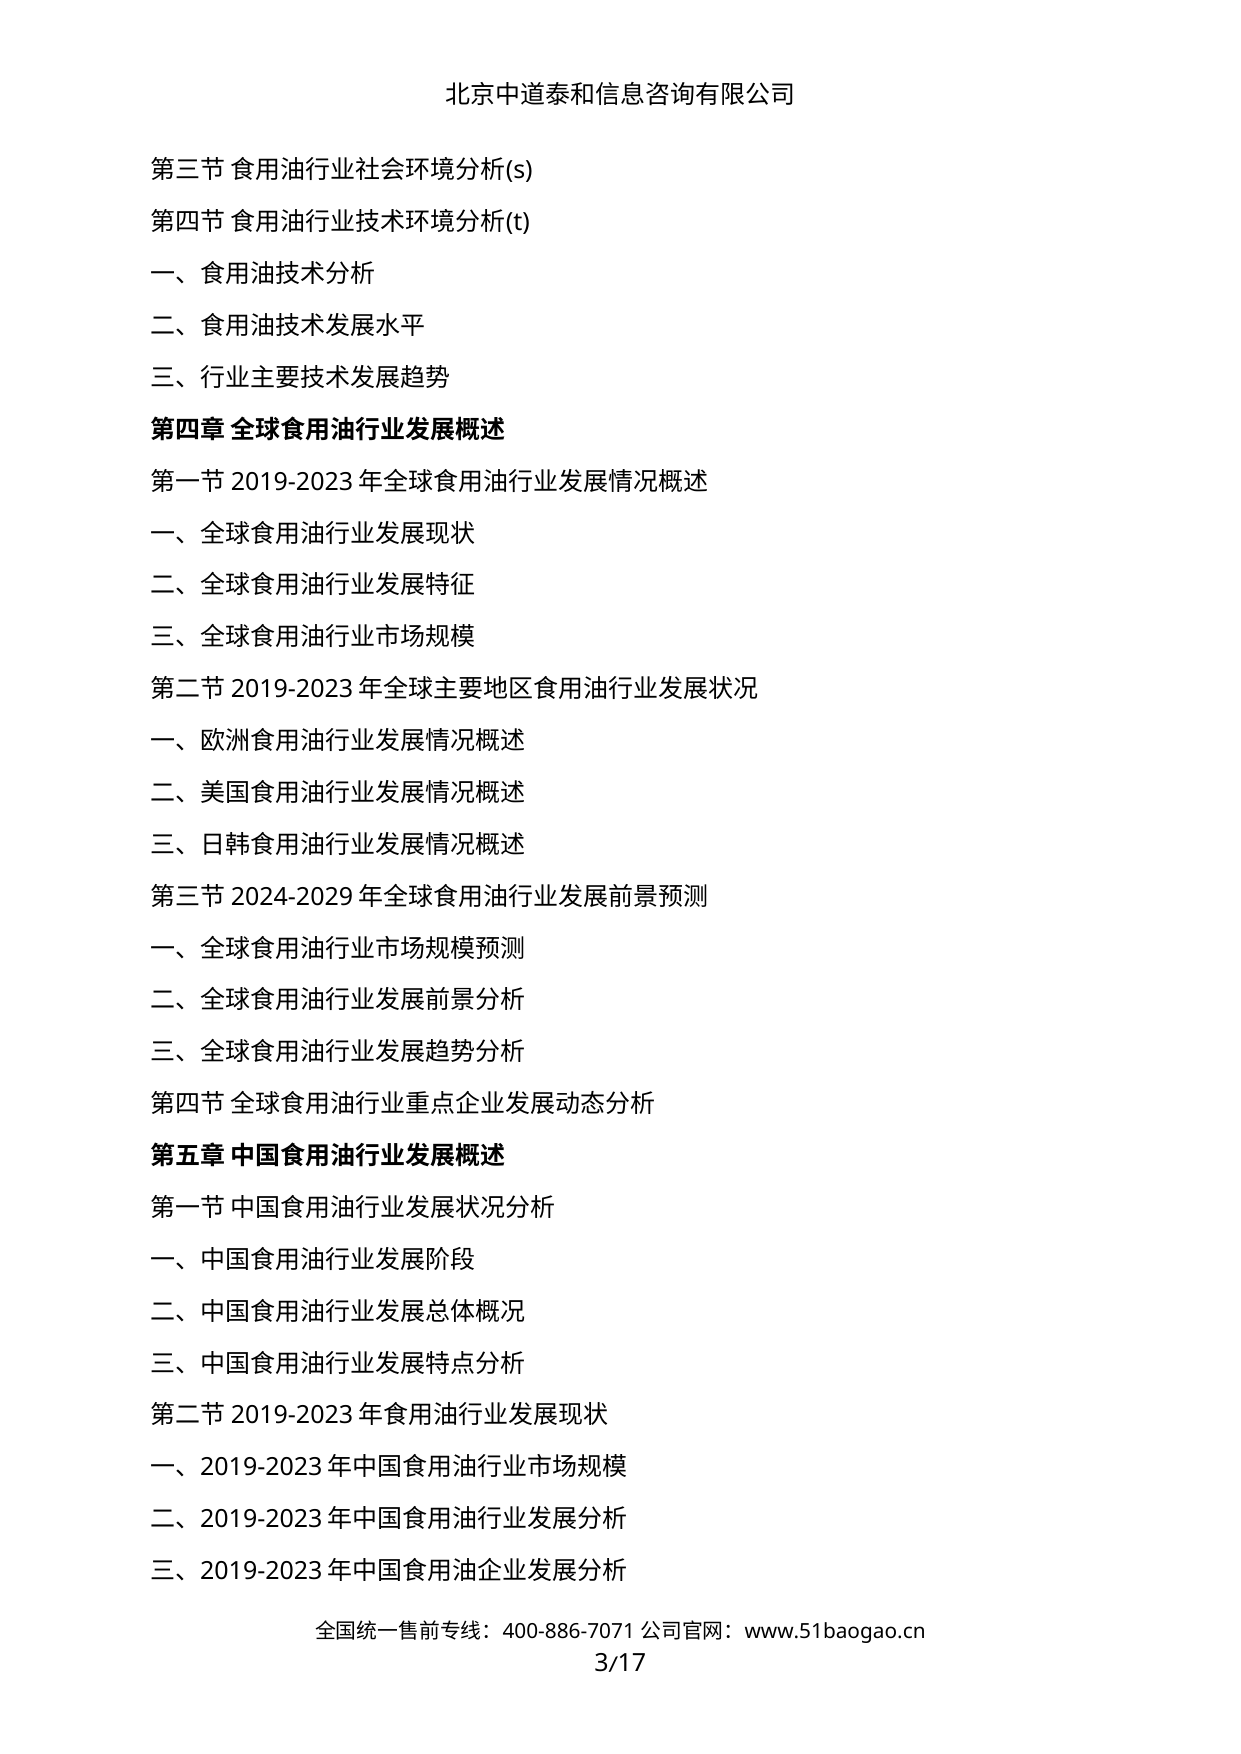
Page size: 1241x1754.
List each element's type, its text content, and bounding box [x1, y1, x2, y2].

text 第一节 2019-2023年全球食用油行业发展情况概述 [150, 461, 1090, 497]
text 一、欧洲食用油行业发展情况概述 [150, 721, 1090, 757]
text 第四章 全球食用油行业发展概述 [150, 409, 1090, 446]
text 第三节 食用油行业社会环境分析(s) [150, 150, 1090, 186]
text 第一节 中国食用油行业发展状况分析 [150, 1187, 1090, 1224]
text 三、日韩食用油行业发展情况概述 [150, 824, 1090, 861]
text 三、2019-2023年中国食用油企业发展分析 [150, 1551, 1090, 1587]
text 三、中国食用油行业发展特点分析 [150, 1343, 1090, 1379]
text 二、美国食用油行业发展情况概述 [150, 772, 1090, 809]
text 第五章 中国食用油行业发展概述 [150, 1136, 1090, 1172]
text 第三节 2024-2029年全球食用油行业发展前景预测 [150, 876, 1090, 912]
text 二、全球食用油行业发展前景分析 [150, 980, 1090, 1016]
text 第四节 全球食用油行业重点企业发展动态分析 [150, 1084, 1090, 1120]
text 二、全球食用油行业发展特征 [150, 565, 1090, 601]
text 二、中国食用油行业发展总体概况 [150, 1291, 1090, 1327]
text 一、中国食用油行业发展阶段 [150, 1239, 1090, 1276]
text 第四节 食用油行业技术环境分析(t) [150, 202, 1090, 238]
text 一、全球食用油行业市场规模预测 [150, 928, 1090, 964]
text 三、全球食用油行业发展趋势分析 [150, 1032, 1090, 1068]
text 第二节 2019-2023年食用油行业发展现状 [150, 1395, 1090, 1431]
text 第二节 2019-2023年全球主要地区食用油行业发展状况 [150, 669, 1090, 705]
text 一、全球食用油行业发展现状 [150, 513, 1090, 549]
text 一、2019-2023年中国食用油行业市场规模 [150, 1447, 1090, 1483]
text 二、2019-2023年中国食用油行业发展分析 [150, 1499, 1090, 1535]
text 三、全球食用油行业市场规模 [150, 617, 1090, 653]
text 一、食用油技术分析 [150, 254, 1090, 290]
text 二、食用油技术发展水平 [150, 306, 1090, 342]
text 三、行业主要技术发展趋势 [150, 357, 1090, 394]
